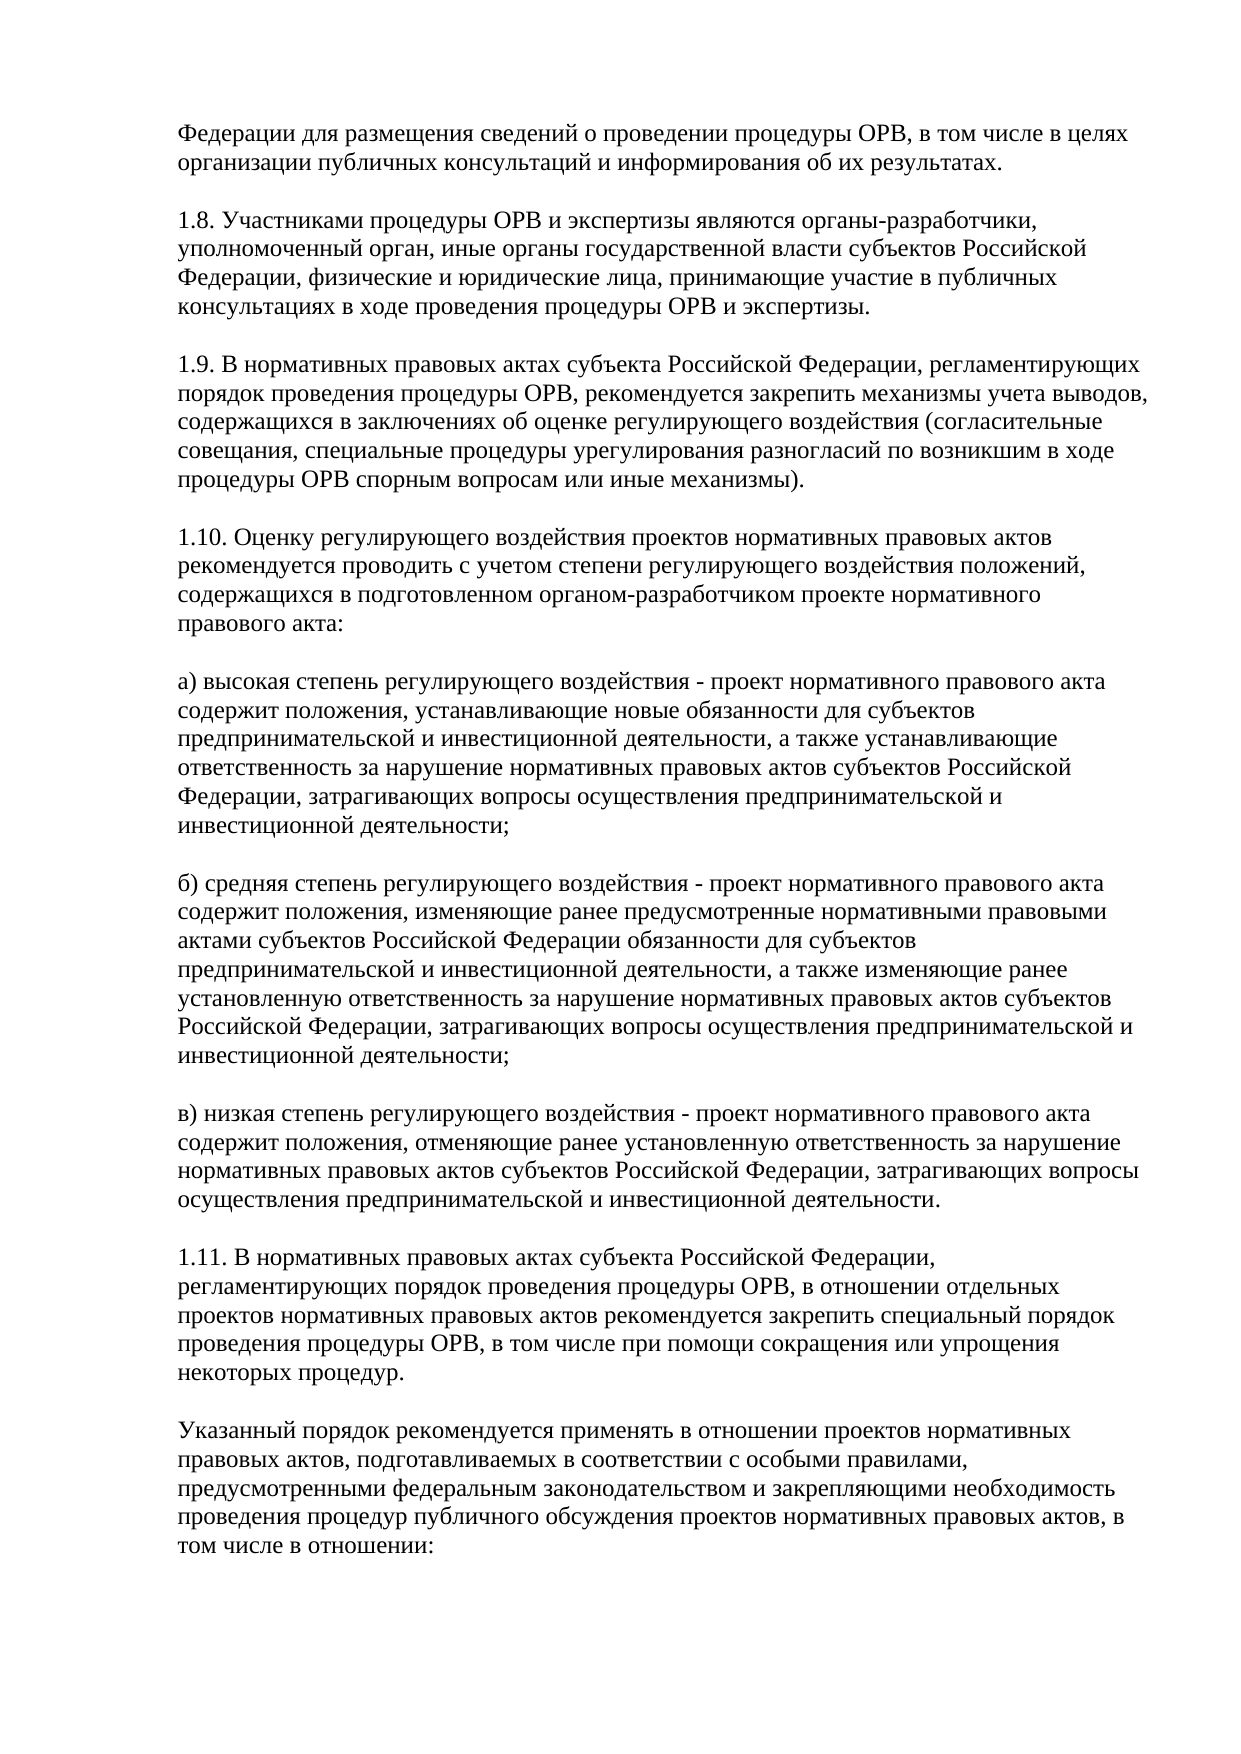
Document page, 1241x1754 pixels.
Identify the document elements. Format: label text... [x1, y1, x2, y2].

text 1.11. В нормативных правовых актах субъекта Российской Федерации, регламентирующих порядок проведения процедуры ОРВ, в отношении отдельных проектов нормативных правовых актов рекомендуется закрепить специальный порядок проведения процедуры ОРВ, в том числе при помощи сокращения или упрощения некоторых процедур. [177, 1242, 1152, 1386]
text 1.10. Оценку регулирующего воздействия проектов нормативных правовых актов рекомендуется проводить с учетом степени регулирующего воздействия положений, содержащихся в подготовленном органом-разработчиком проекте нормативного правового акта: [177, 522, 1152, 637]
text Указанный порядок рекомендуется применять в отношении проектов нормативных правовых актов, подготавливаемых в соответствии с особыми правилами, предусмотренными федеральным законодательством и закрепляющими необходимость проведения процедур публичного обсуждения проектов нормативных правовых актов, в том числе в отношении: [177, 1415, 1152, 1559]
text в) низкая степень регулирующего воздействия - проект нормативного правового акта содержит положения, отменяющие ранее установленную ответственность за нарушение нормативных правовых актов субъектов Российской Федерации, затрагивающих вопросы осуществления предпринимательской и инвестиционной деятельности. [177, 1098, 1152, 1213]
text 1.8. Участниками процедуры ОРВ и экспертизы являются органы-разработчики, уполномоченный орган, иные органы государственной власти субъектов Российской Федерации, физические и юридические лица, принимающие участие в публичных консультациях в ходе проведения процедуры ОРВ и экспертизы. [177, 205, 1152, 320]
text б) средняя степень регулирующего воздействия - проект нормативного правового акта содержит положения, изменяющие ранее предусмотренные нормативными правовыми актами субъектов Российской Федерации обязанности для субъектов предпринимательской и инвестиционной деятельности, а также изменяющие ранее установленную ответственность за нарушение нормативных правовых актов субъектов Российской Федерации, затрагивающих вопросы осуществления предпринимательской и инвестиционной деятельности; [177, 868, 1152, 1069]
text 1.9. В нормативных правовых актах субъекта Российской Федерации, регламентирующих порядок проведения процедуры ОРВ, рекомендуется закрепить механизмы учета выводов, содержащихся в заключениях об оценке регулирующего воздействия (согласительные совещания, специальные процедуры урегулирования разногласий по возникшим в ходе процедуры ОРВ спорным вопросам или иные механизмы). [177, 349, 1152, 493]
text а) высокая степень регулирующего воздействия - проект нормативного правового акта содержит положения, устанавливающие новые обязанности для субъектов предпринимательской и инвестиционной деятельности, а также устанавливающие ответственность за нарушение нормативных правовых актов субъектов Российской Федерации, затрагивающих вопросы осуществления предпринимательской и инвестиционной деятельности; [177, 666, 1152, 838]
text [177, 118, 1152, 176]
